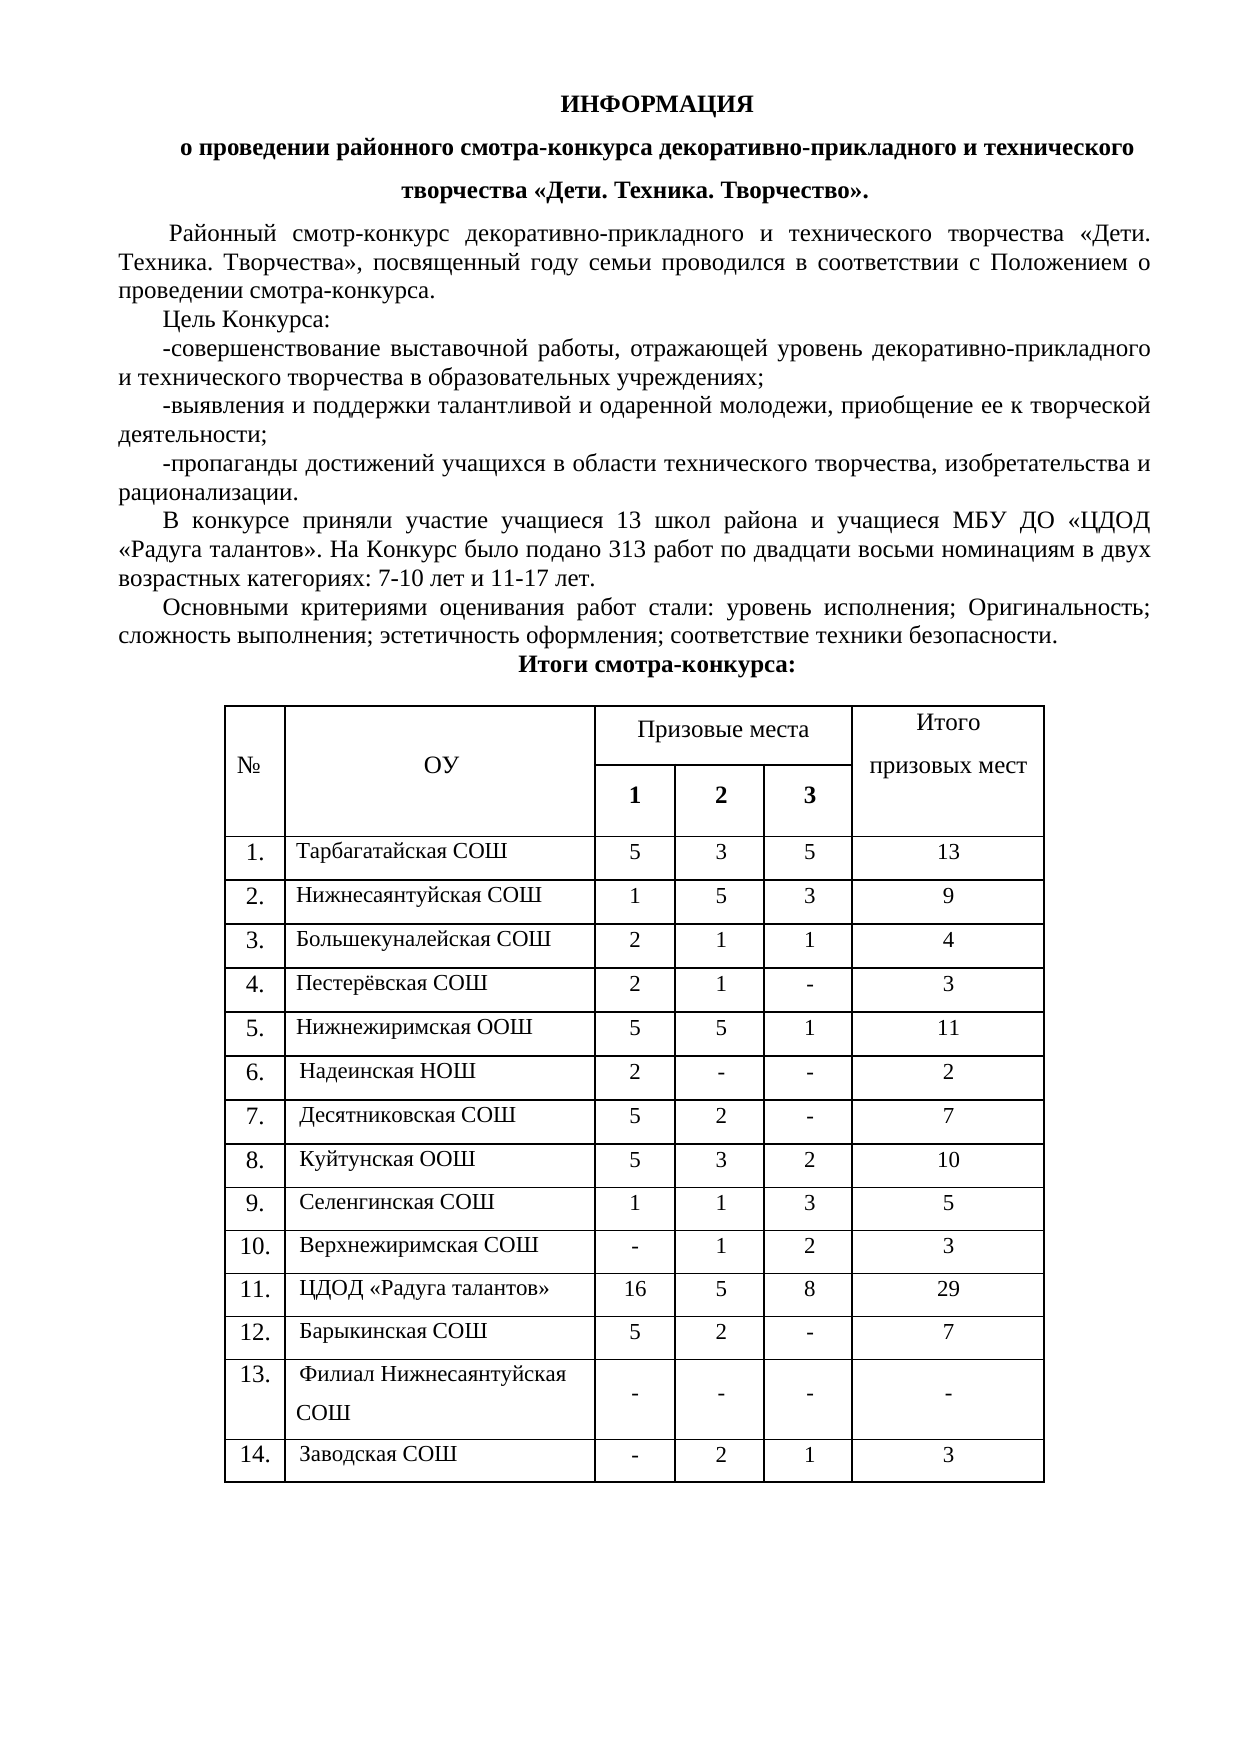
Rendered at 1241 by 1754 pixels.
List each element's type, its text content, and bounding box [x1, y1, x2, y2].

table_cell Селенгинская СОШ [286, 1188, 594, 1230]
table_header ОУ [286, 707, 594, 836]
table_cell 3 [676, 837, 763, 879]
table_cell 1 [765, 925, 851, 967]
table_cell 2. [226, 881, 284, 923]
table_cell 8 [765, 1274, 851, 1316]
text Районный смотр-конкурс декоративно-прикладного и технического творчества «Дети. Техника. Творчества», посвященный году семьи проводился в соответствии с Положением о проведении смотра-конкурса. [118, 218, 1152, 304]
table_cell Куйтунская ООШ [286, 1145, 594, 1187]
table_cell 1 [676, 1188, 763, 1230]
table_cell 2 [676, 1317, 763, 1358]
table_cell Надеинская НОШ [286, 1057, 594, 1099]
table_cell 5 [853, 1188, 1043, 1230]
table_cell Пестерёвская СОШ [286, 969, 594, 1011]
table_cell Заводская СОШ [286, 1440, 594, 1481]
table_cell 1 [596, 1188, 674, 1230]
table_cell Верхнежиримская СОШ [286, 1231, 594, 1273]
table_cell 1 [676, 969, 763, 1011]
table_cell 7. [226, 1101, 284, 1143]
table_cell - [596, 1440, 674, 1481]
table_cell Барыкинская СОШ [286, 1317, 594, 1358]
table_cell 2 [676, 766, 763, 836]
table_cell Тарбагатайская СОШ [286, 837, 594, 879]
table_cell - [676, 1360, 763, 1438]
table_cell 3 [765, 1188, 851, 1230]
text Основными критериями оценивания работ стали: уровень исполнения; Оригинальность; сложность выполнения; эстетичность оформления; соответствие техники безопасности. [118, 592, 1152, 649]
table_cell 5 [676, 1274, 763, 1316]
table_cell 3 [853, 969, 1043, 1011]
table_cell 13 [853, 837, 1043, 879]
table_cell 5 [676, 1013, 763, 1055]
table_cell 1 [676, 1231, 763, 1273]
table_cell 9 [853, 881, 1043, 923]
table_cell - [765, 1317, 851, 1358]
table_cell 1 [676, 925, 763, 967]
table_cell 1 [765, 1013, 851, 1055]
text Итоги смотра-конкурса: [118, 649, 1152, 678]
table_cell 3 [765, 881, 851, 923]
table_cell 2 [596, 1057, 674, 1099]
table_cell 10. [226, 1231, 284, 1273]
table_cell 5 [596, 1145, 674, 1187]
table_header Призовые места [596, 707, 851, 763]
table_cell 2 [676, 1440, 763, 1481]
table_cell 11. [226, 1274, 284, 1316]
table_cell 1. [226, 837, 284, 879]
table_cell 5 [765, 837, 851, 879]
table_cell 1 [596, 881, 674, 923]
table_cell 16 [596, 1274, 674, 1316]
table_cell 5. [226, 1013, 284, 1055]
text -совершенствование выставочной работы, отражающей уровень декоративно-прикладного и технического творчества в образовательных учреждениях; [118, 333, 1152, 391]
table_cell Филиал Нижнесаянтуйская СОШ [286, 1360, 594, 1438]
table_cell 2 [596, 969, 674, 1011]
table_cell 5 [596, 837, 674, 879]
table_cell 4 [853, 925, 1043, 967]
table_cell 12. [226, 1317, 284, 1358]
table_cell 1 [596, 766, 674, 836]
table_cell 3 [765, 766, 851, 836]
table_cell 11 [853, 1013, 1043, 1055]
table_cell 5 [676, 881, 763, 923]
table_cell 8. [226, 1145, 284, 1187]
table_cell 3 [853, 1440, 1043, 1481]
text В конкурсе приняли участие учащиеся 13 школ района и учащиеся МБУ ДО «ЦДОД «Радуга талантов». На Конкурс было подано 313 работ по двадцати восьми номинациям в двух возрастных категориях: 7-10 лет и 11-17 лет. [118, 506, 1152, 592]
table_cell 10 [853, 1145, 1043, 1187]
table_cell Большекуналейская СОШ [286, 925, 594, 967]
table_cell Нижнесаянтуйская СОШ [286, 881, 594, 923]
table_cell 2 [853, 1057, 1043, 1099]
table_cell Нижнежиримская ООШ [286, 1013, 594, 1055]
table_header № [226, 707, 284, 836]
table_cell - [853, 1360, 1043, 1438]
text ИНФОРМАЦИЯ [118, 89, 1152, 117]
table_cell 7 [853, 1101, 1043, 1143]
table_cell 3 [853, 1231, 1043, 1273]
table_cell 4. [226, 969, 284, 1011]
table_cell 1 [765, 1440, 851, 1481]
table_cell - [765, 969, 851, 1011]
table_cell 2 [596, 925, 674, 967]
table_cell Десятниковская СОШ [286, 1101, 594, 1143]
table_cell 5 [596, 1101, 674, 1143]
text -пропаганды достижений учащихся в области технического творчества, изобретательства и рационализации. [118, 448, 1152, 506]
table_cell 14. [226, 1440, 284, 1481]
text Цель Конкурса: [118, 304, 1152, 333]
table_cell - [676, 1057, 763, 1099]
table_cell 5 [596, 1317, 674, 1358]
text -выявления и поддержки талантливой и одаренной молодежи, приобщение ее к творческой деятельности; [118, 391, 1152, 448]
table_cell 2 [765, 1145, 851, 1187]
table_cell 2 [676, 1101, 763, 1143]
table_cell 3 [676, 1145, 763, 1187]
table_cell 3. [226, 925, 284, 967]
table_cell 13. [226, 1360, 284, 1438]
table_cell 9. [226, 1188, 284, 1230]
table_header Итого призовых мест [853, 707, 1043, 836]
table_cell - [765, 1360, 851, 1438]
table_cell - [765, 1057, 851, 1099]
table_cell 5 [596, 1013, 674, 1055]
table_cell ЦДОД «Радуга талантов» [286, 1274, 594, 1316]
table_cell 2 [765, 1231, 851, 1273]
table_cell - [596, 1231, 674, 1273]
table_cell - [596, 1360, 674, 1438]
table_cell 29 [853, 1274, 1043, 1316]
table_cell 6. [226, 1057, 284, 1099]
table_cell - [765, 1101, 851, 1143]
text о проведении районного смотра-конкурса декоративно-прикладного и технического творчества «Дети. Техника. Творчество». [118, 132, 1152, 204]
table_cell 7 [853, 1317, 1043, 1358]
